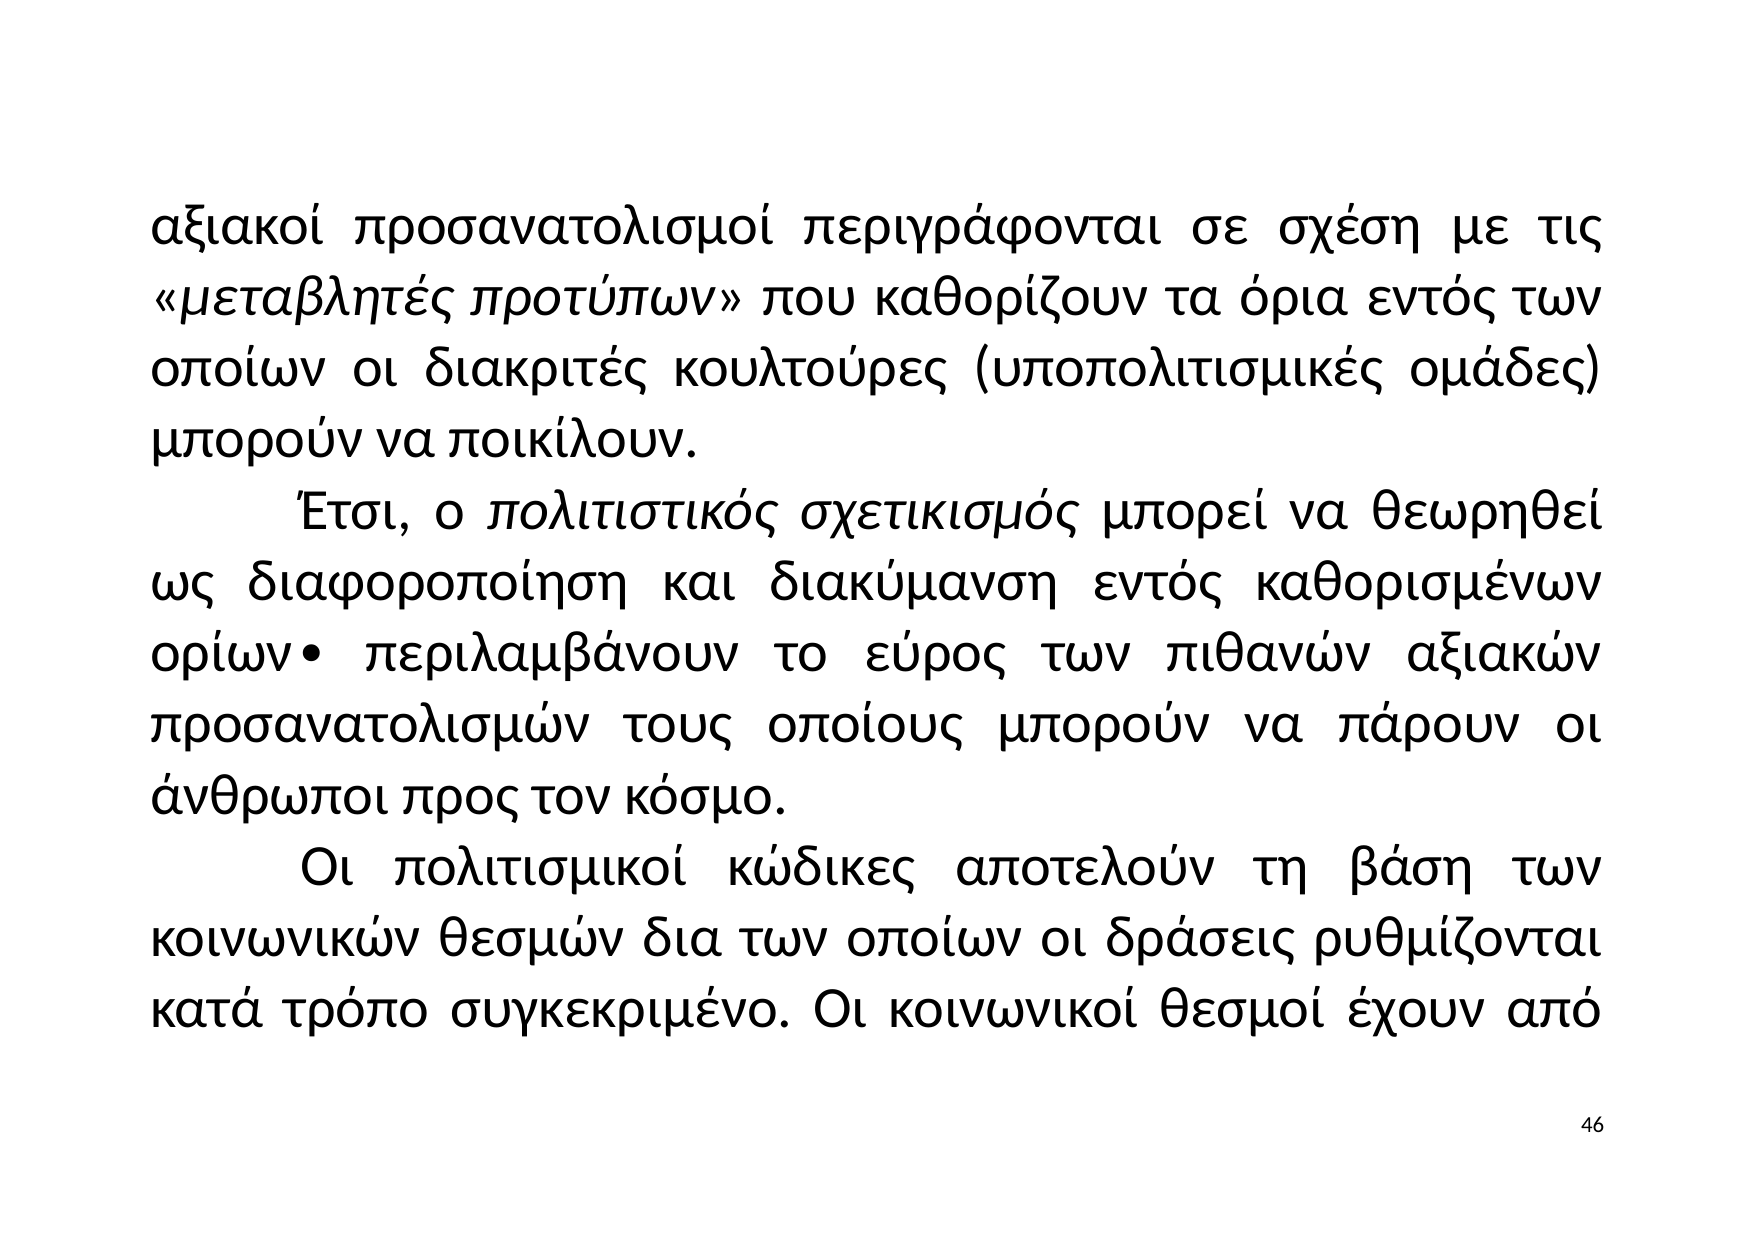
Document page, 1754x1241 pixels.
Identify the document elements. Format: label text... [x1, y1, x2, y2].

text Έτσι, ο πολιτιστικός σχετικισμός μπορεί να θεωρηθεί ως διαφοροποίηση και διακύμανση εντός καθορισμένων ορίων∙ περιλαμβάνουν το εύρος των πιθανών αξιακών προσανατολισμών τους οποίους μπορούν να πάρουν οι άνθρωποι προς τον κόσμο. [150, 472, 1604, 829]
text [150, 829, 1604, 1042]
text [150, 187, 1604, 472]
